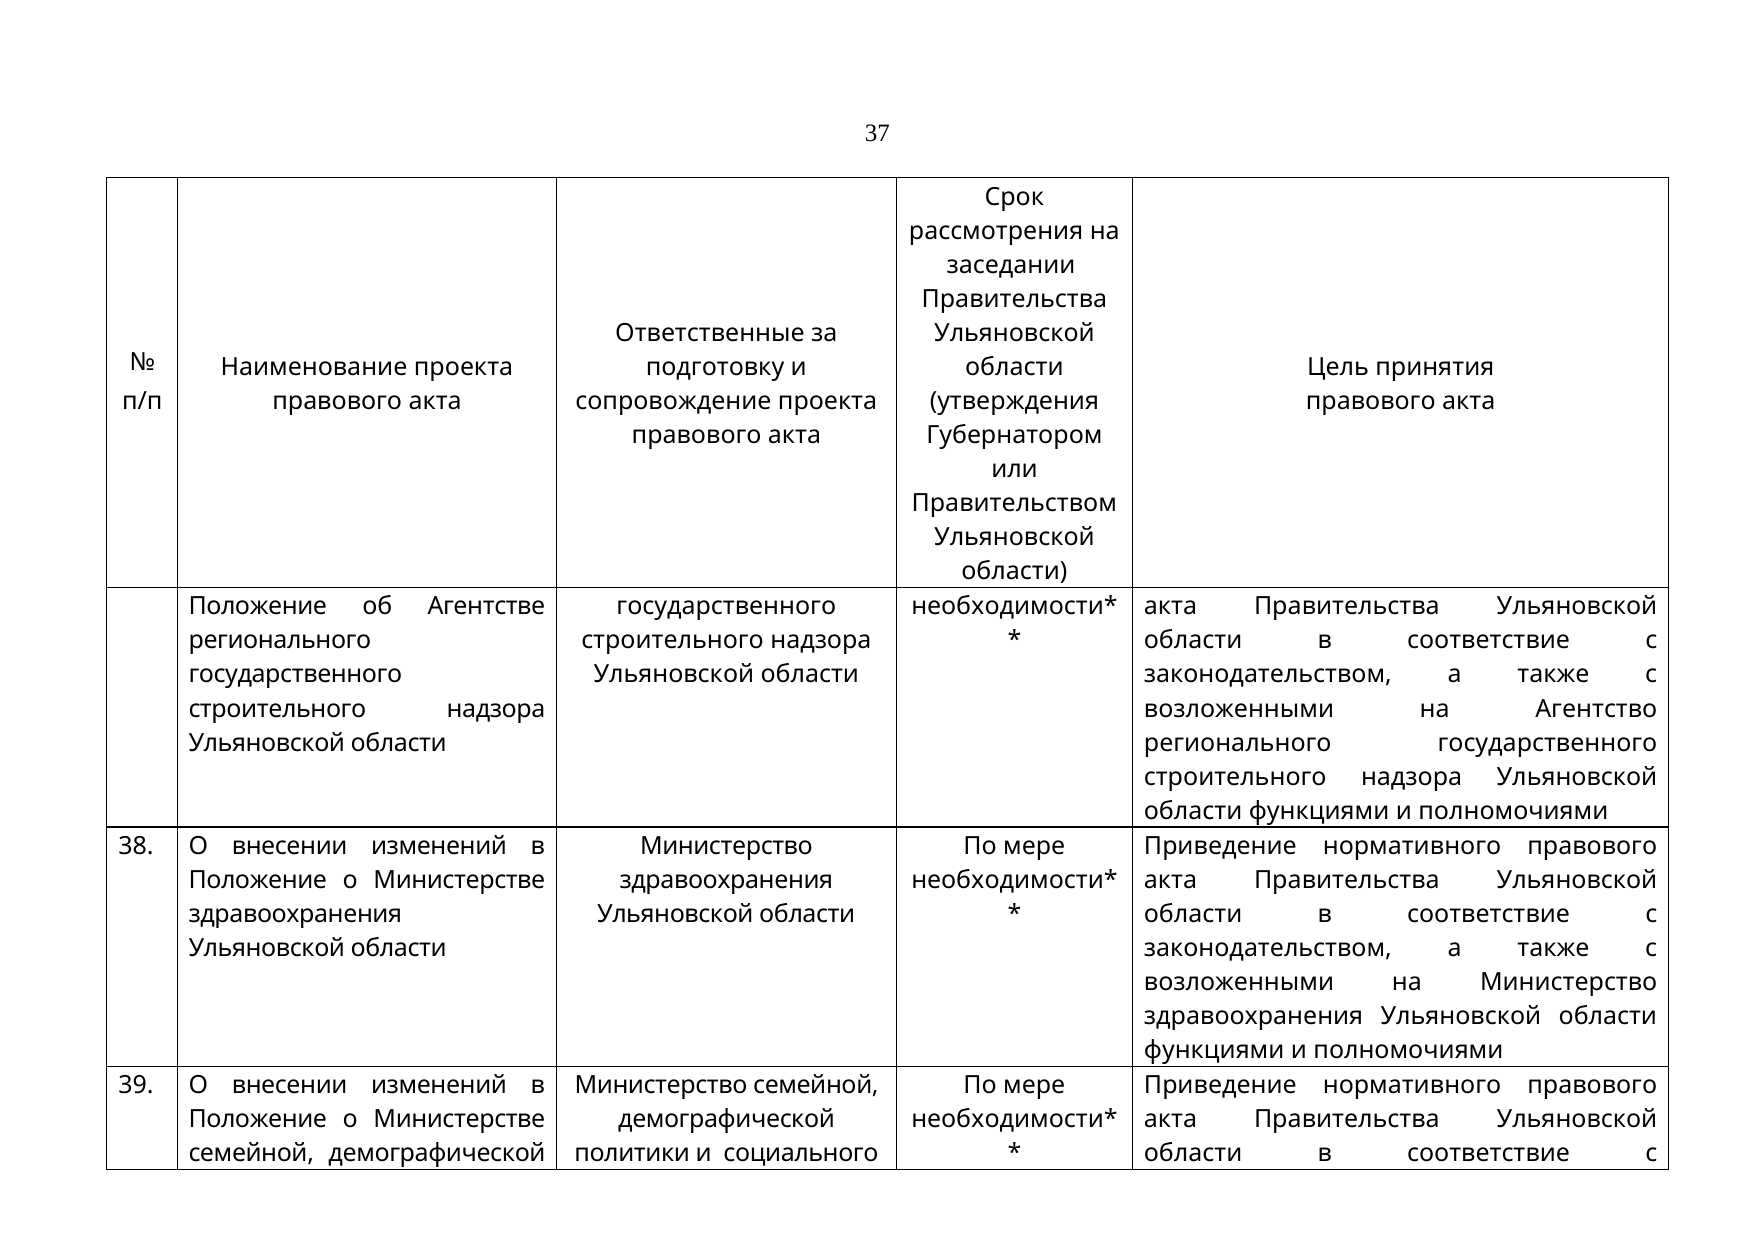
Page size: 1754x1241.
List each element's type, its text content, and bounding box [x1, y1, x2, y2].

table_cell [107, 588, 177, 826]
table_header Наименование проекта правового акта [178, 178, 556, 587]
table_cell По мере необходимости** [897, 828, 1132, 1066]
table_cell По мере необходимости** [897, 1067, 1132, 1169]
table_header Ответственные за подготовку и сопровождение проекта правового акта [557, 178, 896, 587]
table_cell Приведение нормативного правового акта Правительства Ульяновской области в соответствие с законодательством, а также с возложенными на Министерство здравоохранения Ульяновской области функциями и полномочиями [1133, 828, 1668, 1066]
table_cell Министерство здравоохранения Ульяновской области [557, 828, 896, 1066]
table_cell Министерство семейной, демографической политики и социального благополучия Ульяновской области [557, 1067, 896, 1169]
table_cell [107, 1067, 177, 1169]
table_cell Агентство регионального государственного строительного надзора Ульяновской области [557, 588, 896, 826]
table_cell О внесении изменений в Положение о Министерстве семейной, демографической политики и социального благополучия Ульяновской области [178, 1067, 556, 1169]
table_cell О внесении изменений в Положение о Министерстве здравоохранения Ульяновской области [178, 828, 556, 1066]
table_cell По мере необходимости** [897, 588, 1132, 826]
table_cell О внесении изменений в Положение об Агентстве регионального государственного строительного надзора Ульяновской области [178, 588, 556, 826]
table_cell [107, 828, 177, 1066]
table_header Срок рассмотрения на заседании Правительства Ульяновской области (утверждения Губернатором или Правительством Ульяновской области) [897, 178, 1132, 587]
table_header № п/п [107, 178, 177, 587]
table_cell Приведение нормативного правового акта Правительства Ульяновской области в соответствие с законодательством, а также с возложенными на Министерство семейной, демографической политики и социального благополучия Ульяновской области функциями и полномочиями [1133, 1067, 1668, 1169]
table_header Цель принятия правового акта [1133, 178, 1668, 587]
table_cell Приведение нормативного правового акта Правительства Ульяновской области в соответствие с законодательством, а также с возложенными на Агентство регионального государственного строительного надзора Ульяновской области функциями и полномочиями [1133, 588, 1668, 826]
